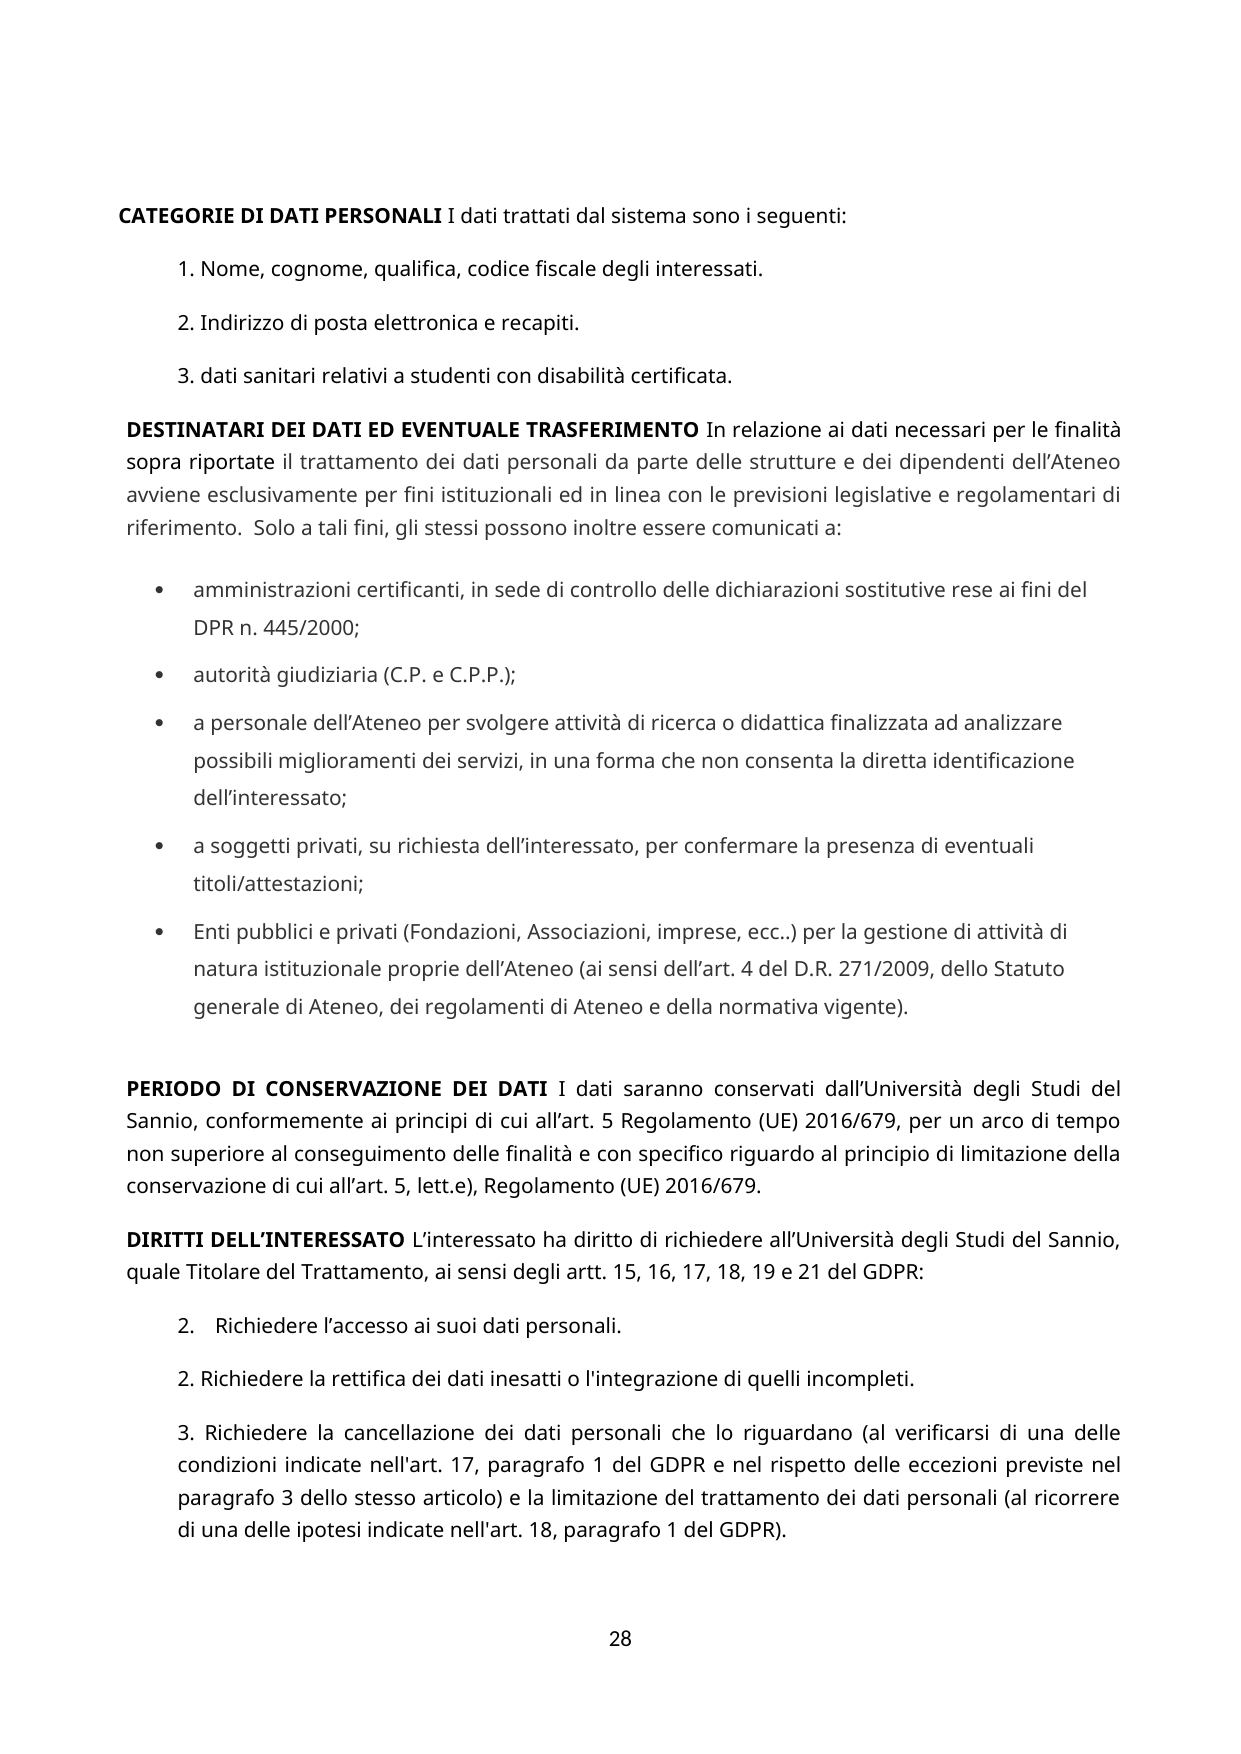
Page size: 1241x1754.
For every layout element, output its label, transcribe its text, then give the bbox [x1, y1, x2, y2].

text 2. Indirizzo di posta elettronica e recapiti. [177, 308, 1122, 336]
list a soggetti privati, su richiesta dell’interessato, per confermare la presenza di eventuali titoli/attestazioni; [156, 822, 1122, 897]
list Richiedere l’accesso ai suoi dati personali. [177, 1311, 1122, 1339]
text 1. Nome, cognome, qualifica, codice fiscale degli interessati. [177, 254, 1122, 283]
text PERIODO DI CONSERVAZIONE DEI DATI I dati saranno conservati dall’Università degli Studi del Sannio, conformemente ai principi di cui all’art. 5 Regolamento (UE) 2016/679, per un arco di tempo non superiore al conseguimento delle finalità e con specifico riguardo al principio di limitazione della conservazione di cui all’art. 5, lett.e), Regolamento (UE) 2016/679. [126, 1074, 1122, 1200]
text 3. Richiedere la cancellazione dei dati personali che lo riguardano (al verificarsi di una delle condizioni indicate nell'art. 17, paragrafo 1 del GDPR e nel rispetto delle eccezioni previste nel paragrafo 3 dello stesso articolo) e la limitazione del trattamento dei dati personali (al ricorrere di una delle ipotesi indicate nell'art. 18, paragrafo 1 del GDPR). [177, 1418, 1122, 1544]
list autorità giudiziaria (C.P. e C.P.P.); [156, 651, 1122, 689]
text DESTINATARI DEI DATI ED EVENTUALE TRASFERIMENTO In relazione ai dati necessari per le finalità sopra riportate il trattamento dei dati personali da parte delle strutture e dei dipendenti dell’Ateneo avviene esclusivamente per fini istituzionali ed in linea con le previsioni legislative e regolamentari di riferimento. Solo a tali fini, gli stessi possono inoltre essere comunicati a: [126, 415, 1122, 541]
list amministrazioni certificanti, in sede di controllo delle dichiarazioni sostitutive rese ai fini del DPR n. 445/2000; [156, 566, 1122, 641]
text 2. Richiedere la rettifica dei dati inesatti o l'integrazione di quelli incompleti. [177, 1364, 1122, 1393]
text DIRITTI DELL’INTERESSATO L’interessato ha diritto di richiedere all’Università degli Studi del Sannio, quale Titolare del Trattamento, ai sensi degli artt. 15, 16, 17, 18, 19 e 21 del GDPR: [126, 1225, 1122, 1286]
list a personale dell’Ateneo per svolgere attività di ricerca o didattica finalizzata ad analizzare possibili miglioramenti dei servizi, in una forma che non consenta la diretta identificazione dell’interessato; [156, 699, 1122, 812]
list Enti pubblici e privati (Fondazioni, Associazioni, imprese, ecc..) per la gestione di attività di natura istituzionale proprie dell’Ateneo (ai sensi dell’art. 4 del D.R. 271/2009, dello Statuto generale di Ateneo, dei regolamenti di Ateneo e della normativa vigente). [156, 908, 1122, 1020]
text CATEGORIE DI DATI PERSONALI I dati trattati dal sistema sono i seguenti: [118, 201, 1122, 229]
text 3. dati sanitari relativi a studenti con disabilità certificata. [177, 361, 1122, 390]
